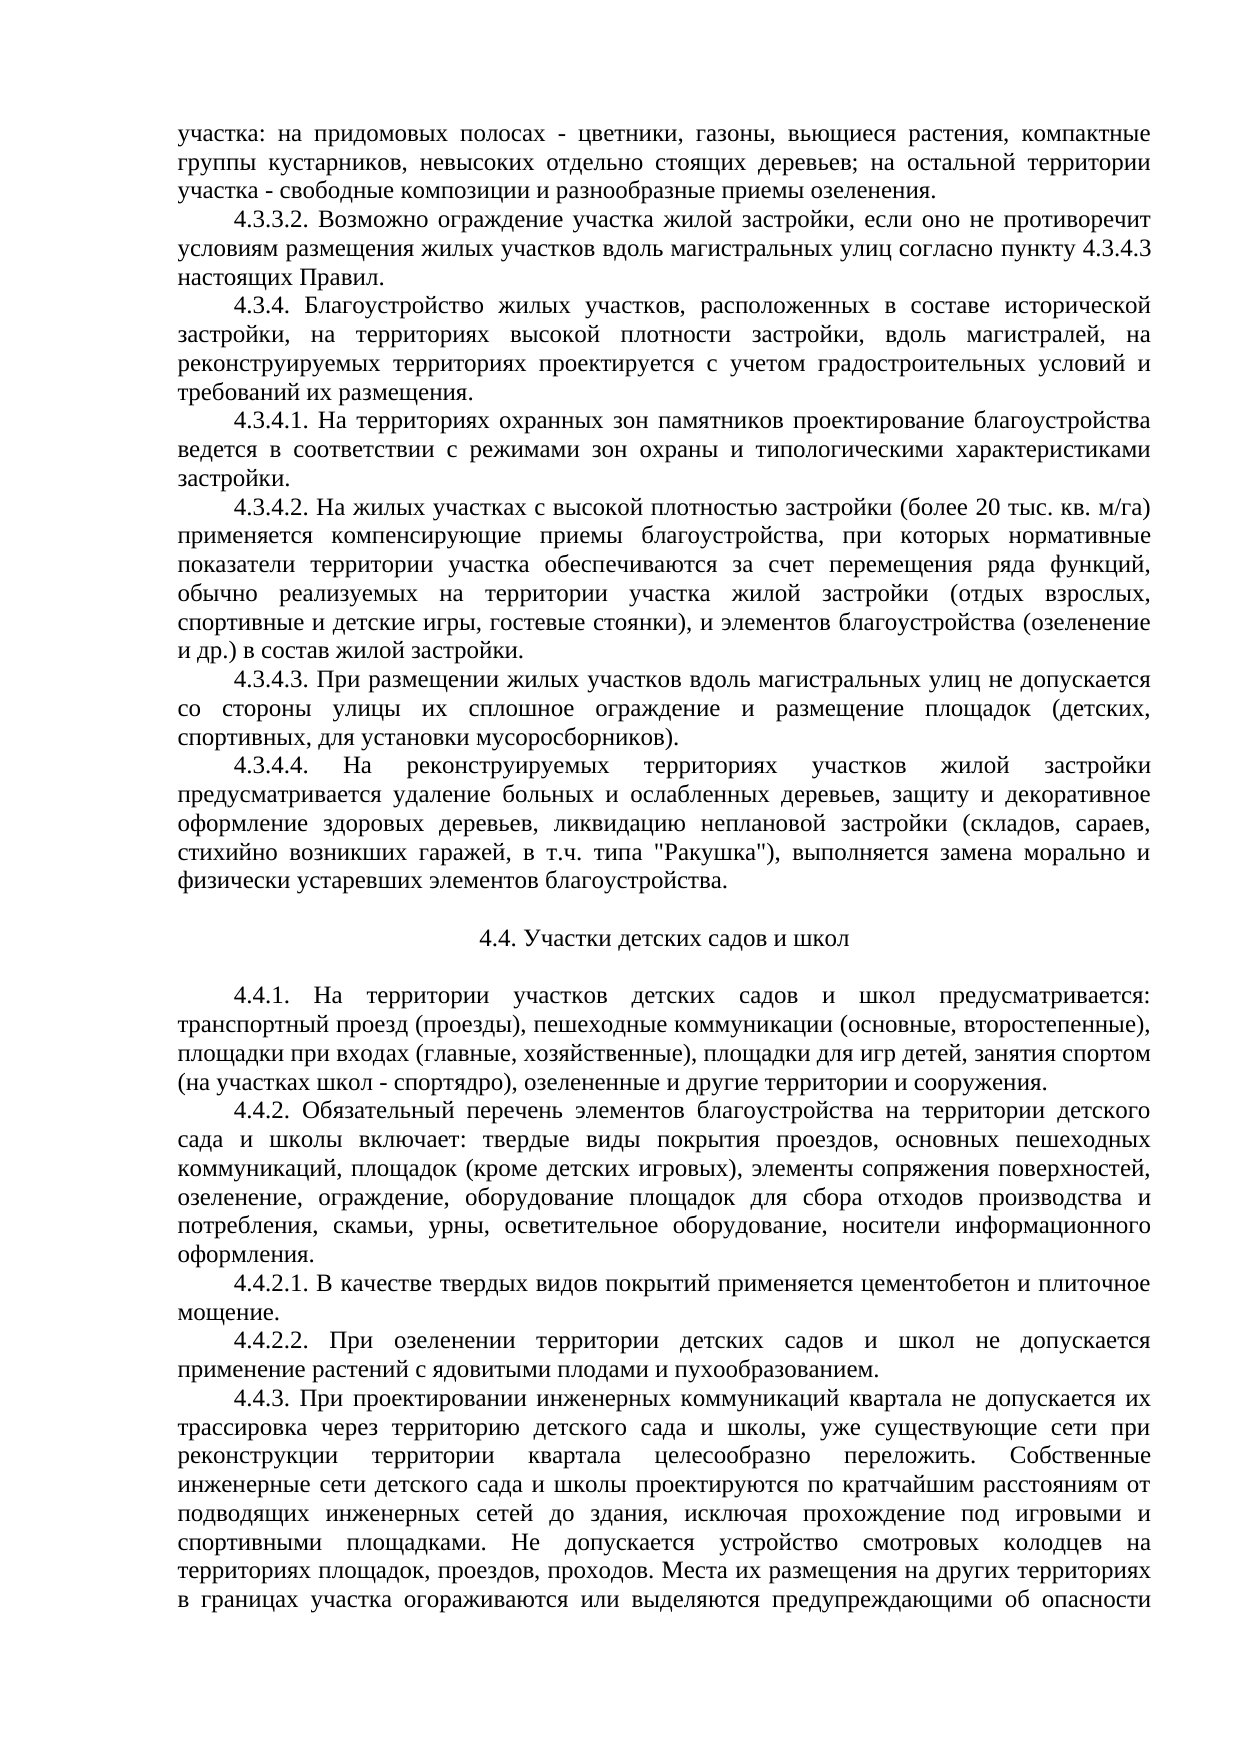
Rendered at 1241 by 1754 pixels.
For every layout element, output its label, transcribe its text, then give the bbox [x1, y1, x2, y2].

text 4.4.2. Обязательный перечень элементов благоустройства на территории детского сада и школы включает: твердые виды покрытия проездов, основных пешеходных коммуникаций, площадок (кроме детских игровых), элементы сопряжения поверхностей, озеленение, ограждение, оборудование площадок для сбора отходов производства и потребления, скамьи, урны, осветительное оборудование, носители информационного оформления. [177, 1096, 1152, 1268]
text 4.3.4.4. На реконструируемых территориях участков жилой застройки предусматривается удаление больных и ослабленных деревьев, защиту и декоративное оформление здоровых деревьев, ликвидацию неплановой застройки (складов, сараев, стихийно возникших гаражей, в т.ч. типа "Ракушка"), выполняется замена морально и физически устаревших элементов благоустройства. [177, 751, 1152, 894]
text 4.3.4.2. На жилых участках с высокой плотностью застройки (более 20 тыс. кв. м/га) применяется компенсирующие приемы благоустройства, при которых нормативные показатели территории участка обеспечиваются за счет перемещения ряда функций, обычно реализуемых на территории участка жилой застройки (отдых взрослых, спортивные и детские игры, гостевые стоянки), и элементов благоустройства (озеленение и др.) в состав жилой застройки. [177, 492, 1152, 664]
text 4.4.1. На территории участков детских садов и школ предусматривается: транспортный проезд (проезды), пешеходные коммуникации (основные, второстепенные), площадки при входах (главные, хозяйственные), площадки для игр детей, занятия спортом (на участках школ - спортядро), озелененные и другие территории и сооружения. [177, 981, 1152, 1096]
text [177, 1383, 1152, 1613]
text 4.4.2.2. При озеленении территории детских садов и школ не допускается применение растений с ядовитыми плодами и пухообразованием. [177, 1326, 1152, 1383]
text 4.4.2.1. В качестве твердых видов покрытий применяется цементобетон и плиточное мощение. [177, 1268, 1152, 1326]
text 4.4. Участки детских садов и школ [177, 923, 1152, 952]
text 4.3.4.3. При размещении жилых участков вдоль магистральных улиц не допускается со стороны улицы их сплошное ограждение и размещение площадок (детских, спортивных, для установки мусоросборников). [177, 664, 1152, 751]
text 4.3.4. Благоустройство жилых участков, расположенных в составе исторической застройки, на территориях высокой плотности застройки, вдоль магистралей, на реконструируемых территориях проектируется с учетом градостроительных условий и требований их размещения. [177, 291, 1152, 406]
text 4.3.4.1. На территориях охранных зон памятников проектирование благоустройства ведется в соответствии с режимами зон охраны и типологическими характеристиками застройки. [177, 406, 1152, 492]
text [177, 118, 1152, 204]
text 4.3.3.2. Возможно ограждение участка жилой застройки, если оно не противоречит условиям размещения жилых участков вдоль магистральных улиц согласно пункту 4.3.4.3 настоящих Правил. [177, 204, 1152, 291]
